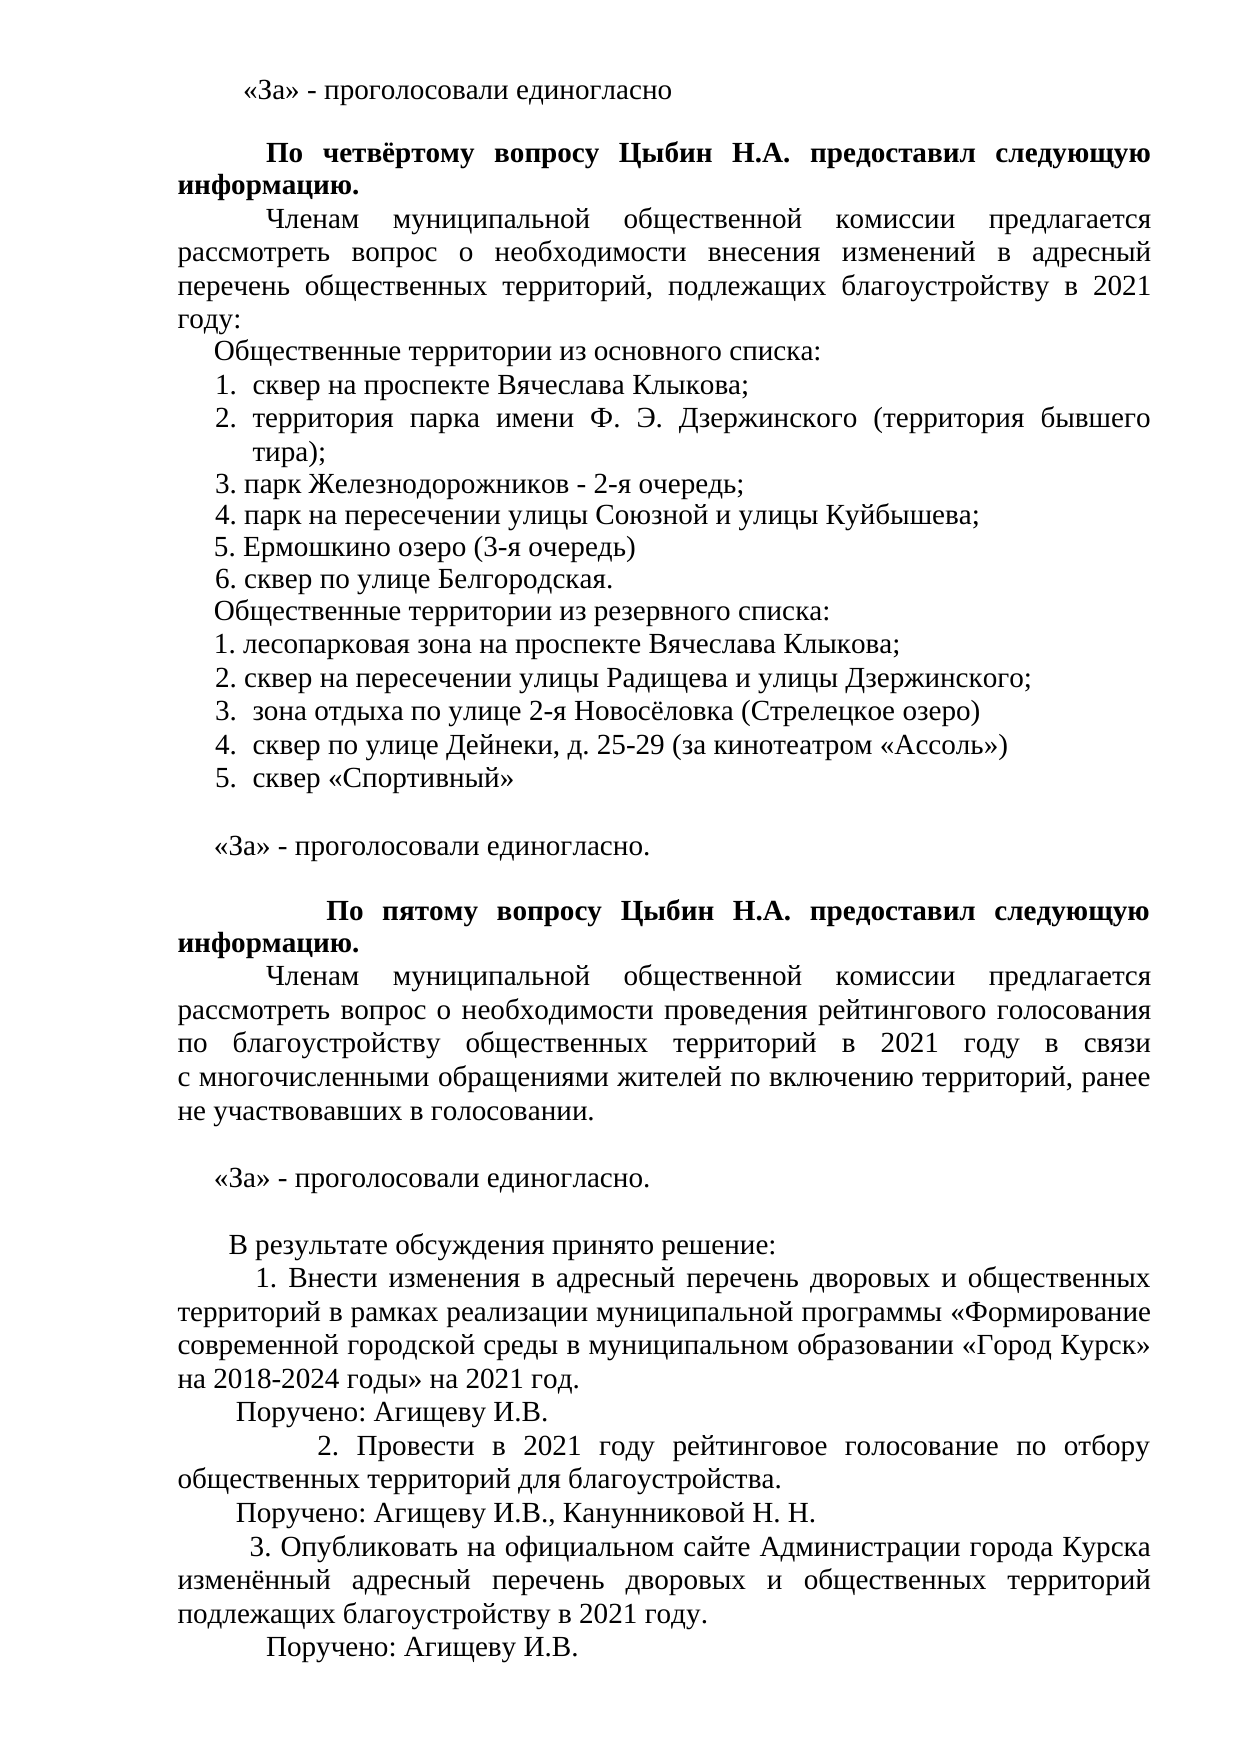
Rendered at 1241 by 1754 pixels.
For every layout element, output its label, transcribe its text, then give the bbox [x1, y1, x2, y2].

text Общественные территории из резервного списка: [177, 595, 1152, 626]
text 2. Провести в 2021 году рейтинговое голосование по отбору общественных территорий для благоустройства. [177, 1428, 1152, 1495]
list сквер на проспекте Вячеслава Клыкова; [215, 367, 1152, 401]
text 3. парк Железнодорожников - 2-я очередь; [215, 468, 1152, 499]
text Общественные территории из основного списка: [177, 335, 1152, 367]
text 1. лесопарковая зона на проспекте Вячеслава Клыкова; [177, 626, 1152, 660]
text Поручено: Агищеву И.В., Канунниковой Н. Н. [177, 1495, 1152, 1529]
text Поручено: Агищеву И.В. [177, 1629, 1152, 1663]
text 4. парк на пересечении улицы Союзной и улицы Куйбышева; [215, 499, 1152, 531]
list территория парка имени Ф. Э. Дзержинского (территория бывшего тира); [215, 401, 1152, 468]
text Поручено: Агищеву И.В. [177, 1394, 1152, 1428]
text 5. Ермошкино озеро (3-я очередь) [177, 531, 1152, 563]
text По четвёртому вопросу Цыбин Н.А. предоставил следующую информацию. [177, 137, 1152, 201]
text По пятому вопросу Цыбин Н.А. предоставил следующую информацию. [177, 895, 1152, 958]
list сквер «Спортивный» [215, 761, 1152, 794]
list сквер по улице Дейнеки, д. 25-29 (за кинотеатром «Ассоль») [215, 727, 1152, 761]
text Членам муниципальной общественной комиссии предлагается рассмотреть вопрос о необходимости внесения изменений в адресный перечень общественных территорий, подлежащих благоустройству в 2021 году: [177, 201, 1152, 335]
text «За» - проголосовали единогласно. [177, 828, 1152, 861]
text 3. Опубликовать на официальном сайте Администрации города Курска изменённый адресный перечень дворовых и общественных территорий подлежащих благоустройству в 2021 году. [177, 1529, 1152, 1629]
list зона отдыха по улице 2-я Новосёловка (Стрелецкое озеро) [215, 693, 1152, 727]
text Членам муниципальной общественной комиссии предлагается рассмотреть вопрос о необходимости проведения рейтингового голосования по благоустройству общественных территорий в 2021 году в связи с многочисленными обращениями жителей по включению территорий, ранее не участвовавших в голосовании. [177, 958, 1152, 1126]
text В результате обсуждения принято решение: [177, 1227, 1152, 1260]
text 2. сквер на пересечении улицы Радищева и улицы Дзержинского; [215, 660, 1152, 693]
text 6. сквер по улице Белгородская. [215, 563, 1152, 595]
text 1. Внести изменения в адресный перечень дворовых и общественных территорий в рамках реализации муниципальной программы «Формирование современной городской среды в муниципальном образовании «Город Курск» на 2018-2024 годы» на 2021 год. [177, 1260, 1152, 1394]
text «За» - проголосовали единогласно [177, 74, 1152, 106]
text «За» - проголосовали единогласно. [177, 1160, 1152, 1193]
